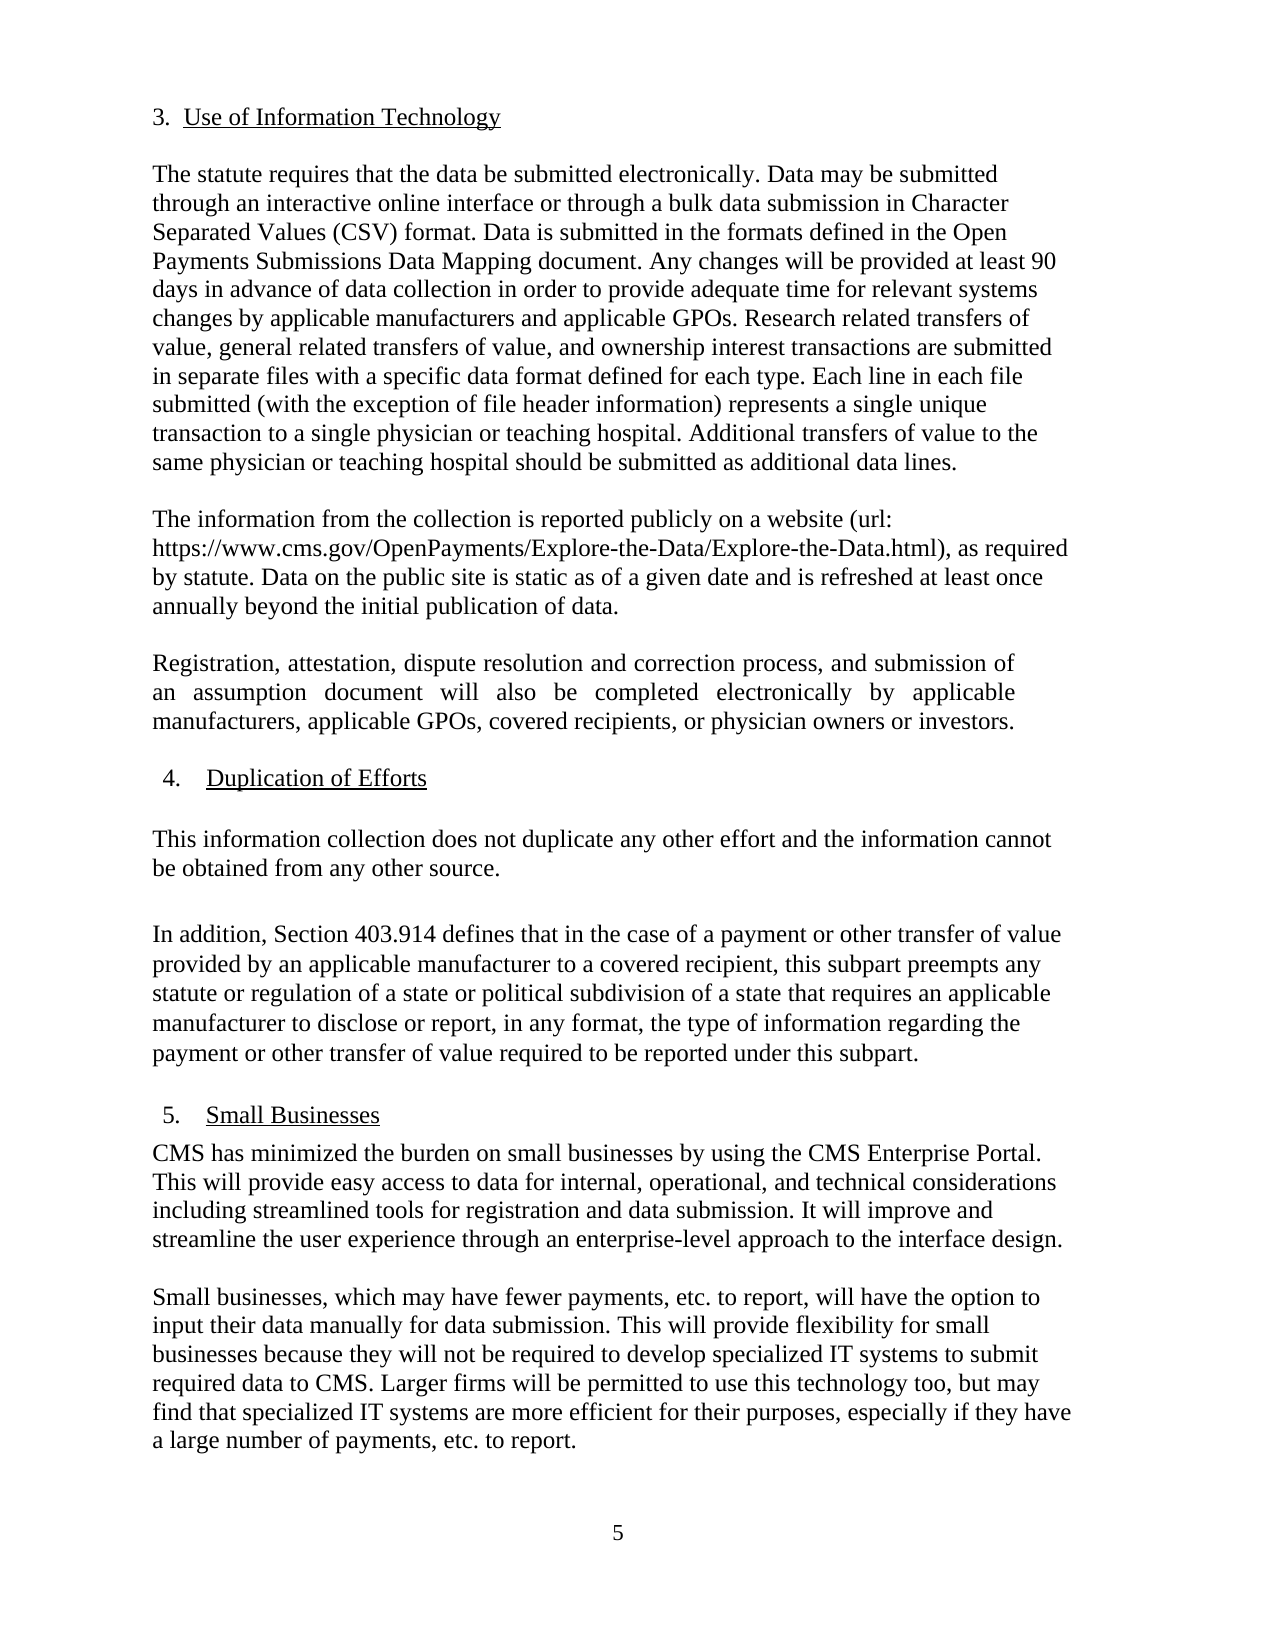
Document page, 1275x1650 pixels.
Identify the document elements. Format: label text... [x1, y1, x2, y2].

text CMS has minimized the burden on small businesses by using the CMS Enterprise Portal. This will provide easy access to data for internal, operational, and technical considerations including streamlined tools for registration and data submission. It will improve and streamline the user experience through an enterprise-level approach to the interface design. [152, 1138, 1074, 1253]
list Use of Information Technology [152, 102, 1096, 131]
list Duplication of Efforts [162, 763, 1096, 792]
text The information from the collection is reported publicly on a website (url: https://www.cms.gov/OpenPayments/Explore-the-Data/Explore-the-Data.html), as required by statute. Data on the public site is static as of a given date and is refreshed at least once annually beyond the initial publication of data. [152, 504, 1087, 619]
list Small Businesses [162, 1100, 1096, 1129]
text In addition, Section 403.914 defines that in the case of a payment or other transfer of value provided by an applicable manufacturer to a covered recipient, this subpart preempts any statute or regulation of a state or political subdivision of a state that requires an applicable manufacturer to disclose or report, in any format, the type of information regarding the payment or other transfer of value required to be reported under this subpart. [152, 919, 1073, 1066]
text Registration, attestation, dispute resolution and correction process, and submission of an assumption document will also be completed electronically by applicable manufacturers, applicable GPOs, covered recipients, or physician owners or investors. [152, 648, 1015, 734]
text The statute requires that the data be submitted electronically. Data may be submitted through an interactive online interface or through a bulk data submission in Character Separated Values (CSV) format. Data is submitted in the formats defined in the Open Payments Submissions Data Mapping document. Any changes will be provided at least 90 days in advance of data collection in order to provide adequate time for relevant systems changes by applicable manufacturers and applicable GPOs. Research related transfers of value, general related transfers of value, and ownership interest transactions are submitted in separate files with a specific data format defined for each type. Each line in each file submitted (with the exception of file header information) represents a single unique transaction to a single physician or teaching hospital. Additional transfers of value to the same physician or teaching hospital should be submitted as additional data lines. [152, 159, 1071, 476]
text This information collection does not duplicate any other effort and the information cannot be obtained from any other source. [152, 824, 1073, 882]
text Small businesses, which may have fewer payments, etc. to report, will have the option to input their data manually for data submission. This will provide flexibility for small businesses because they will not be required to develop specialized IT systems to submit required data to CMS. Larger firms will be permitted to use this technology too, but may find that specialized IT systems are more efficient for their purposes, especially if they have a large number of payments, etc. to report. [152, 1282, 1082, 1454]
